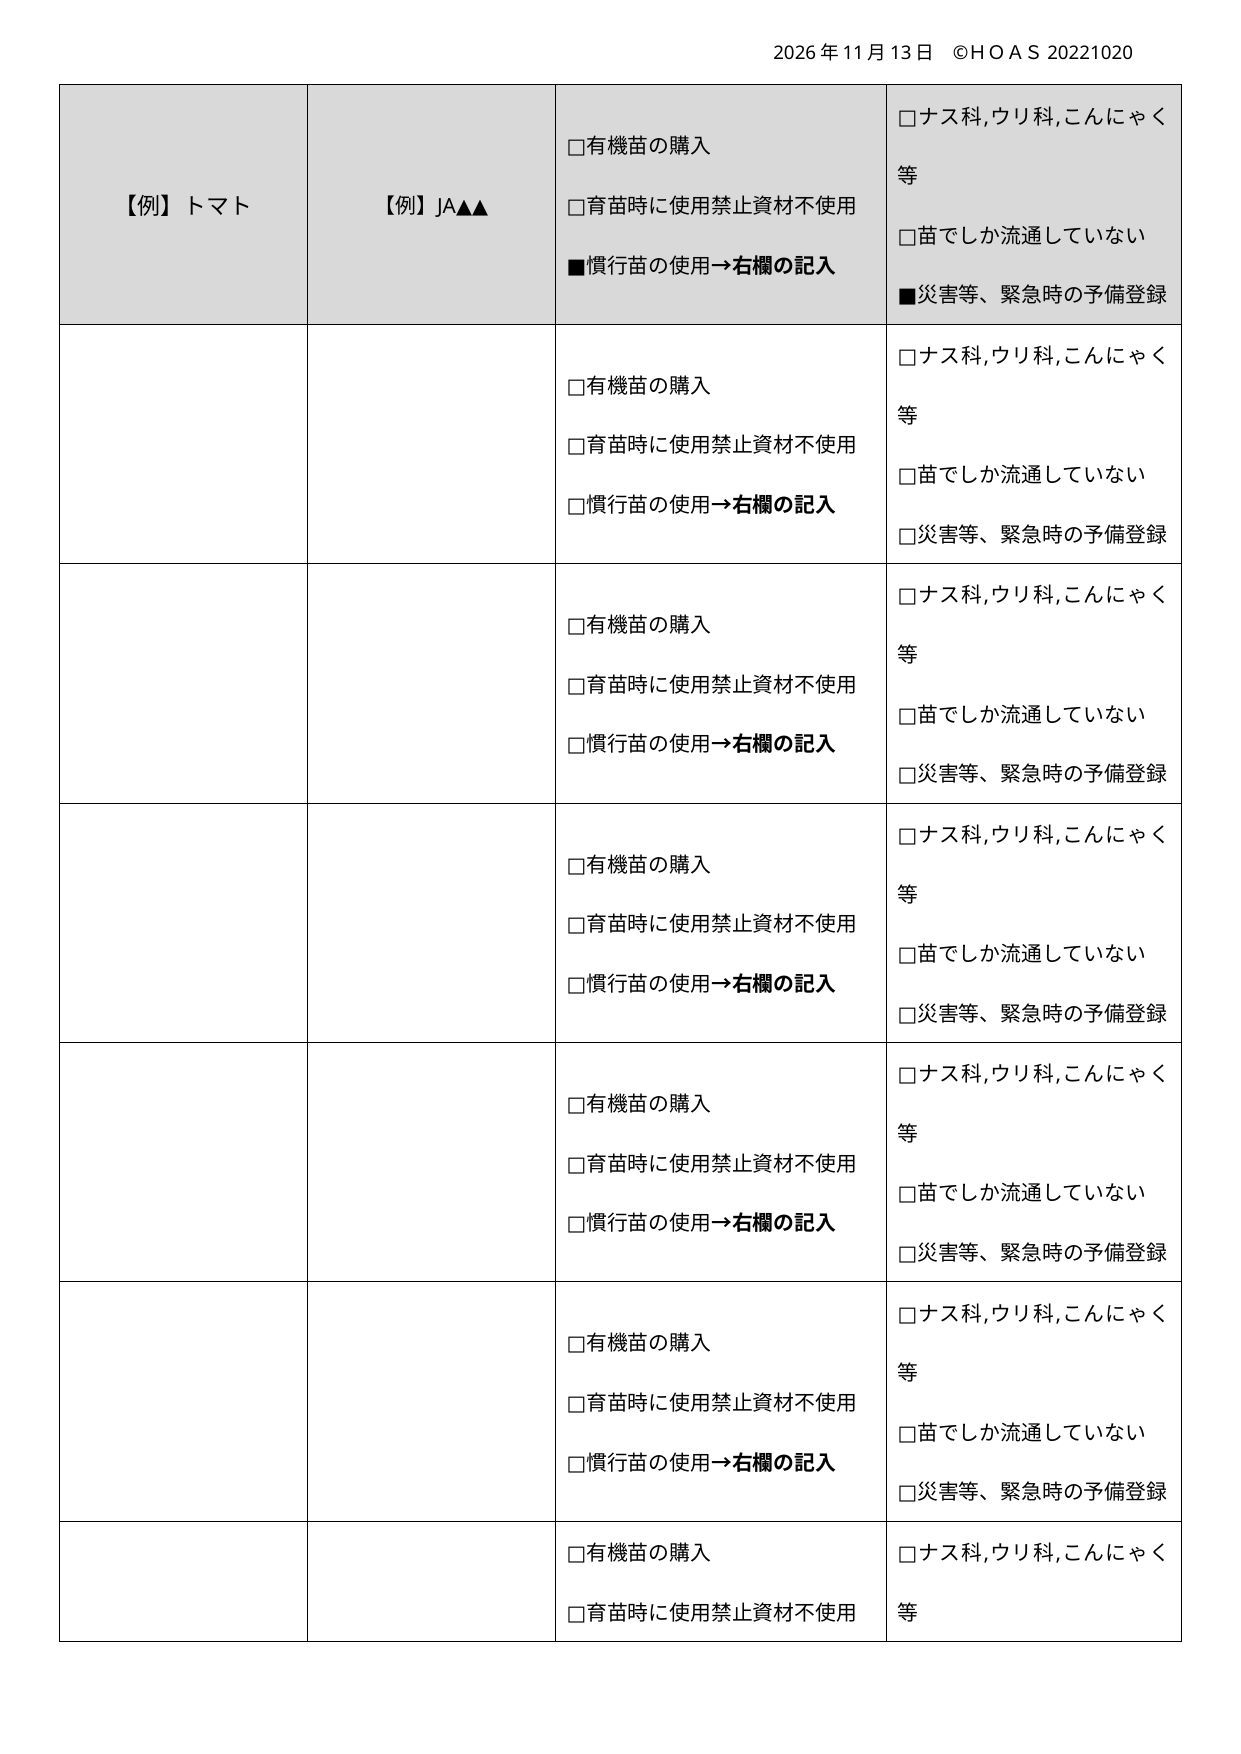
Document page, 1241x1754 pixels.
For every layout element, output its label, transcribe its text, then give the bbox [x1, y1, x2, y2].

table_cell 【例】JA▲▲ [308, 85, 555, 324]
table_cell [887, 1282, 1181, 1521]
table_cell □有機苗の購入 □育苗時に使用禁止資材不使用 ■慣行苗の使用→右欄の記入 [556, 85, 886, 324]
table_cell [308, 1282, 555, 1521]
table_cell □ナス科,ウリ科,こんにゃく等 □苗でしか流通していない □災害等、緊急時の予備登録 [887, 325, 1181, 563]
table_cell □ナス科,ウリ科,こんにゃく等 □苗でしか流通していない □災害等、緊急時の予備登録 [887, 804, 1181, 1042]
table_cell [60, 1282, 307, 1521]
table_cell [60, 1522, 307, 1641]
table_cell [308, 1043, 555, 1281]
table_cell □有機苗の購入 □育苗時に使用禁止資材不使用 □慣行苗の使用→右欄の記入 [556, 1043, 886, 1281]
table_cell [60, 325, 307, 563]
table_cell □ナス科,ウリ科,こんにゃく等 □苗でしか流通していない □災害等、緊急時の予備登録 [887, 564, 1181, 802]
table_cell □有機苗の購入 □育苗時に使用禁止資材不使用 □慣行苗の使用→右欄の記入 [556, 564, 886, 802]
table_cell [60, 804, 307, 1042]
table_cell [887, 1522, 1181, 1641]
table_cell □有機苗の購入 □育苗時に使用禁止資材不使用 □慣行苗の使用→右欄の記入 [556, 1282, 886, 1521]
table_cell □有機苗の購入 □育苗時に使用禁止資材不使用 □慣行苗の使用→右欄の記入 [556, 325, 886, 563]
table_cell [308, 804, 555, 1042]
table_cell 【例】トマト [60, 85, 307, 324]
table_cell [60, 564, 307, 802]
table_cell [60, 1043, 307, 1281]
table_cell □ナス科,ウリ科,こんにゃく等 □苗でしか流通していない □災害等、緊急時の予備登録 [887, 1043, 1181, 1281]
table_cell [308, 325, 555, 563]
table_cell [308, 1522, 555, 1641]
table_cell [308, 564, 555, 802]
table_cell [556, 1522, 886, 1641]
table_cell □有機苗の購入 □育苗時に使用禁止資材不使用 □慣行苗の使用→右欄の記入 [556, 804, 886, 1042]
table_cell □ナス科,ウリ科,こんにゃく等 □苗でしか流通していない ■災害等、緊急時の予備登録 [887, 85, 1181, 324]
